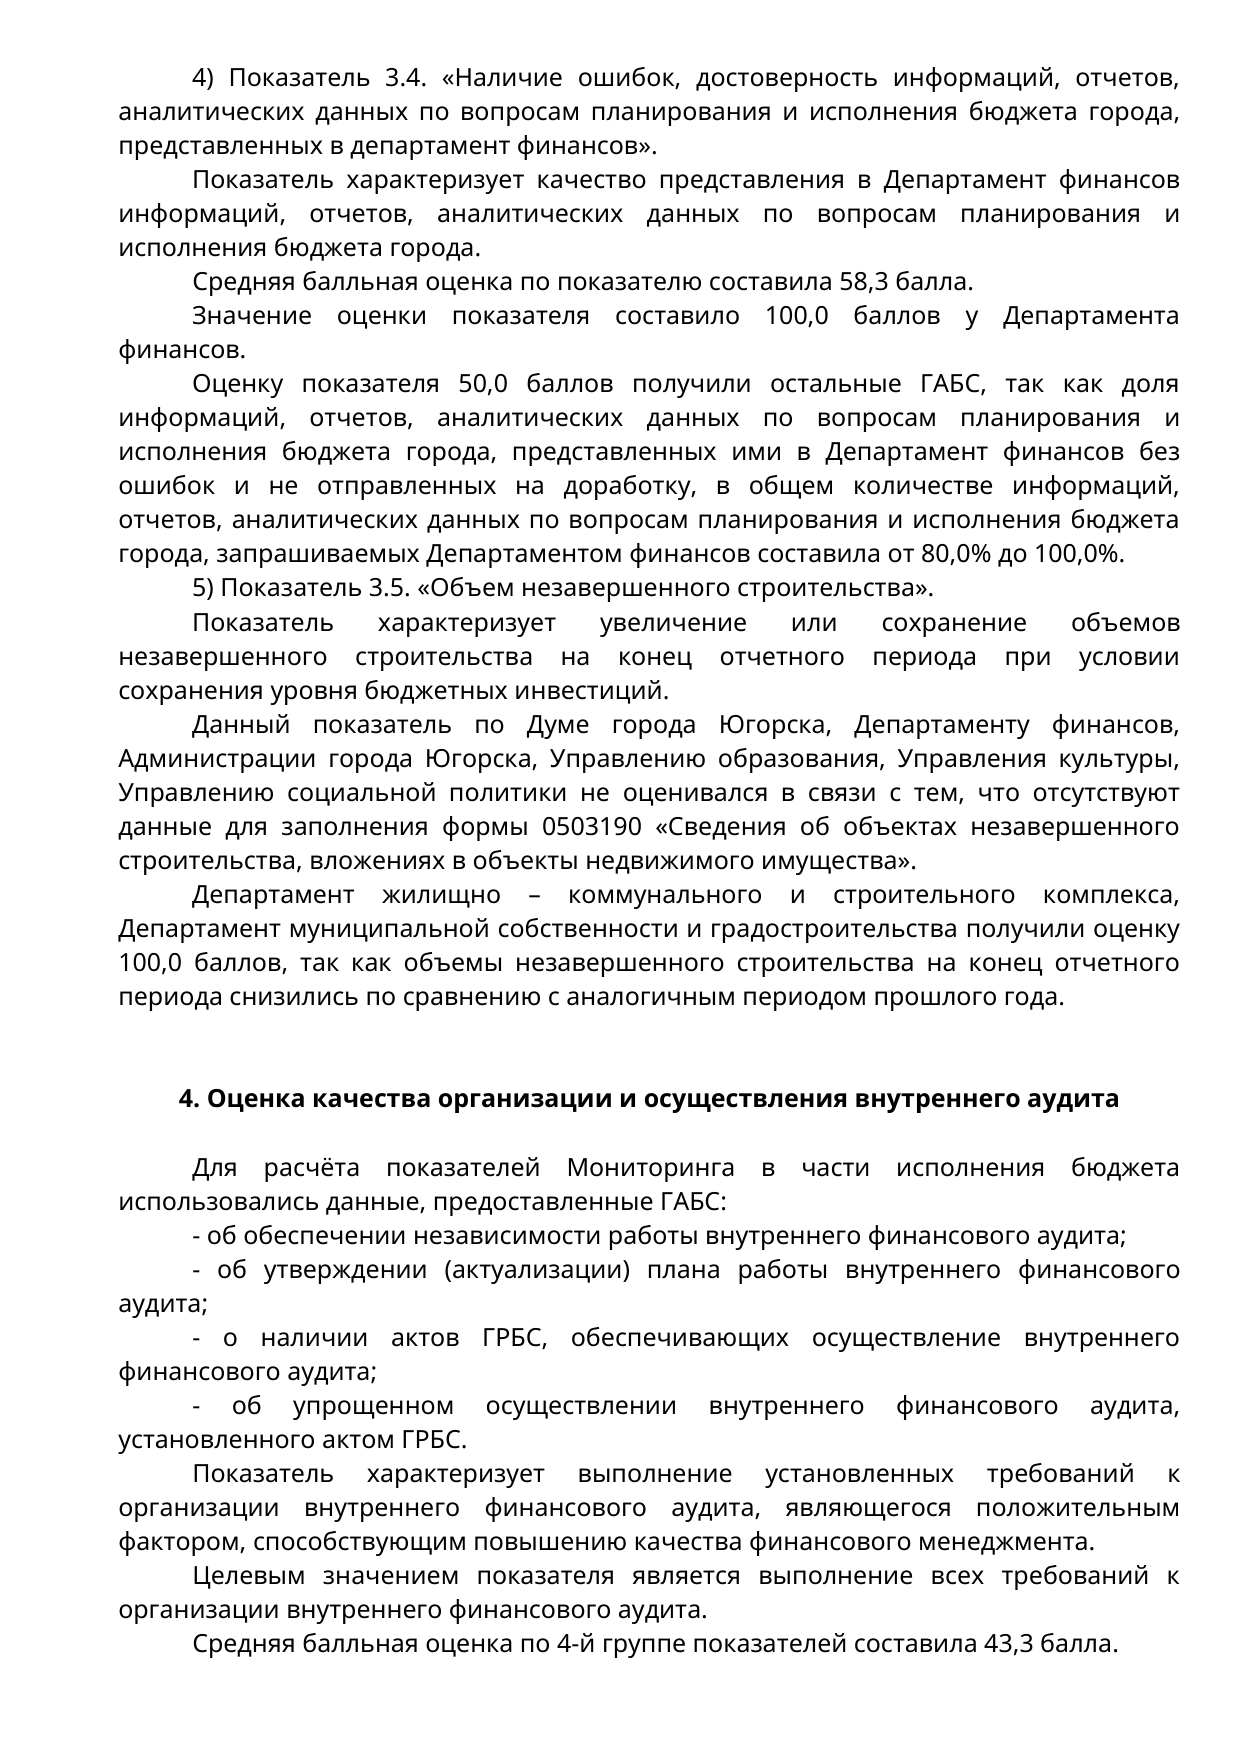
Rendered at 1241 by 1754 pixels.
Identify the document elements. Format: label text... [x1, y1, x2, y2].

text - об утверждении (актуализации) плана работы внутреннего финансового аудита; [118, 1251, 1181, 1319]
text - об обеспечении независимости работы внутреннего финансового аудита; [118, 1217, 1181, 1251]
text Показатель характеризует качество представления в Департамент финансов информаций, отчетов, аналитических данных по вопросам планирования и исполнения бюджета города. [118, 161, 1181, 263]
text Целевым значением показателя является выполнение всех требований к организации внутреннего финансового аудита. [118, 1558, 1181, 1626]
text 4) Показатель 3.4. «Наличие ошибок, достоверность информаций, отчетов, аналитических данных по вопросам планирования и исполнения бюджета города, представленных в департамент финансов». [118, 59, 1181, 161]
text Показатель характеризует увеличение или сохранение объемов незавершенного строительства на конец отчетного периода при условии сохранения уровня бюджетных инвестиций. [118, 604, 1181, 706]
text 4. Оценка качества организации и осуществления внутреннего аудита [118, 1081, 1181, 1115]
text - об упрощенном осуществлении внутреннего финансового аудита, установленного актом ГРБС. [118, 1388, 1181, 1456]
text Средняя балльная оценка по 4-й группе показателей составила 43,3 балла. [118, 1626, 1181, 1660]
text Департамент жилищно – коммунального и строительного комплекса, Департамент муниципальной собственности и градостроительства получили оценку 100,0 баллов, так как объемы незавершенного строительства на конец отчетного периода снизились по сравнению с аналогичным периодом прошлого года. [118, 877, 1181, 1013]
text - о наличии актов ГРБС, обеспечивающих осуществление внутреннего финансового аудита; [118, 1319, 1181, 1388]
text Данный показатель по Думе города Югорска, Департаменту финансов, Администрации города Югорска, Управлению образования, Управления культуры, Управлению социальной политики не оценивался в связи с тем, что отсутствуют данные для заполнения формы 0503190 «Сведения об объектах незавершенного строительства, вложениях в объекты недвижимого имущества». [118, 706, 1181, 877]
text Оценку показателя 50,0 баллов получили остальные ГАБС, так как доля информаций, отчетов, аналитических данных по вопросам планирования и исполнения бюджета города, представленных ими в Департамент финансов без ошибок и не отправленных на доработку, в общем количестве информаций, отчетов, аналитических данных по вопросам планирования и исполнения бюджета города, запрашиваемых Департаментом финансов составила от 80,0% до 100,0%. [118, 366, 1181, 570]
text 5) Показатель 3.5. «Объем незавершенного строительства». [118, 570, 1181, 604]
text Средняя балльная оценка по показателю составила 58,3 балла. [118, 263, 1181, 298]
text Показатель характеризует выполнение установленных требований к организации внутреннего финансового аудита, являющегося положительным фактором, способствующим повышению качества финансового менеджмента. [118, 1456, 1181, 1558]
text Значение оценки показателя составило 100,0 баллов у Департамента финансов. [118, 298, 1181, 366]
text Для расчёта показателей Мониторинга в части исполнения бюджета использовались данные, предоставленные ГАБС: [118, 1149, 1181, 1217]
